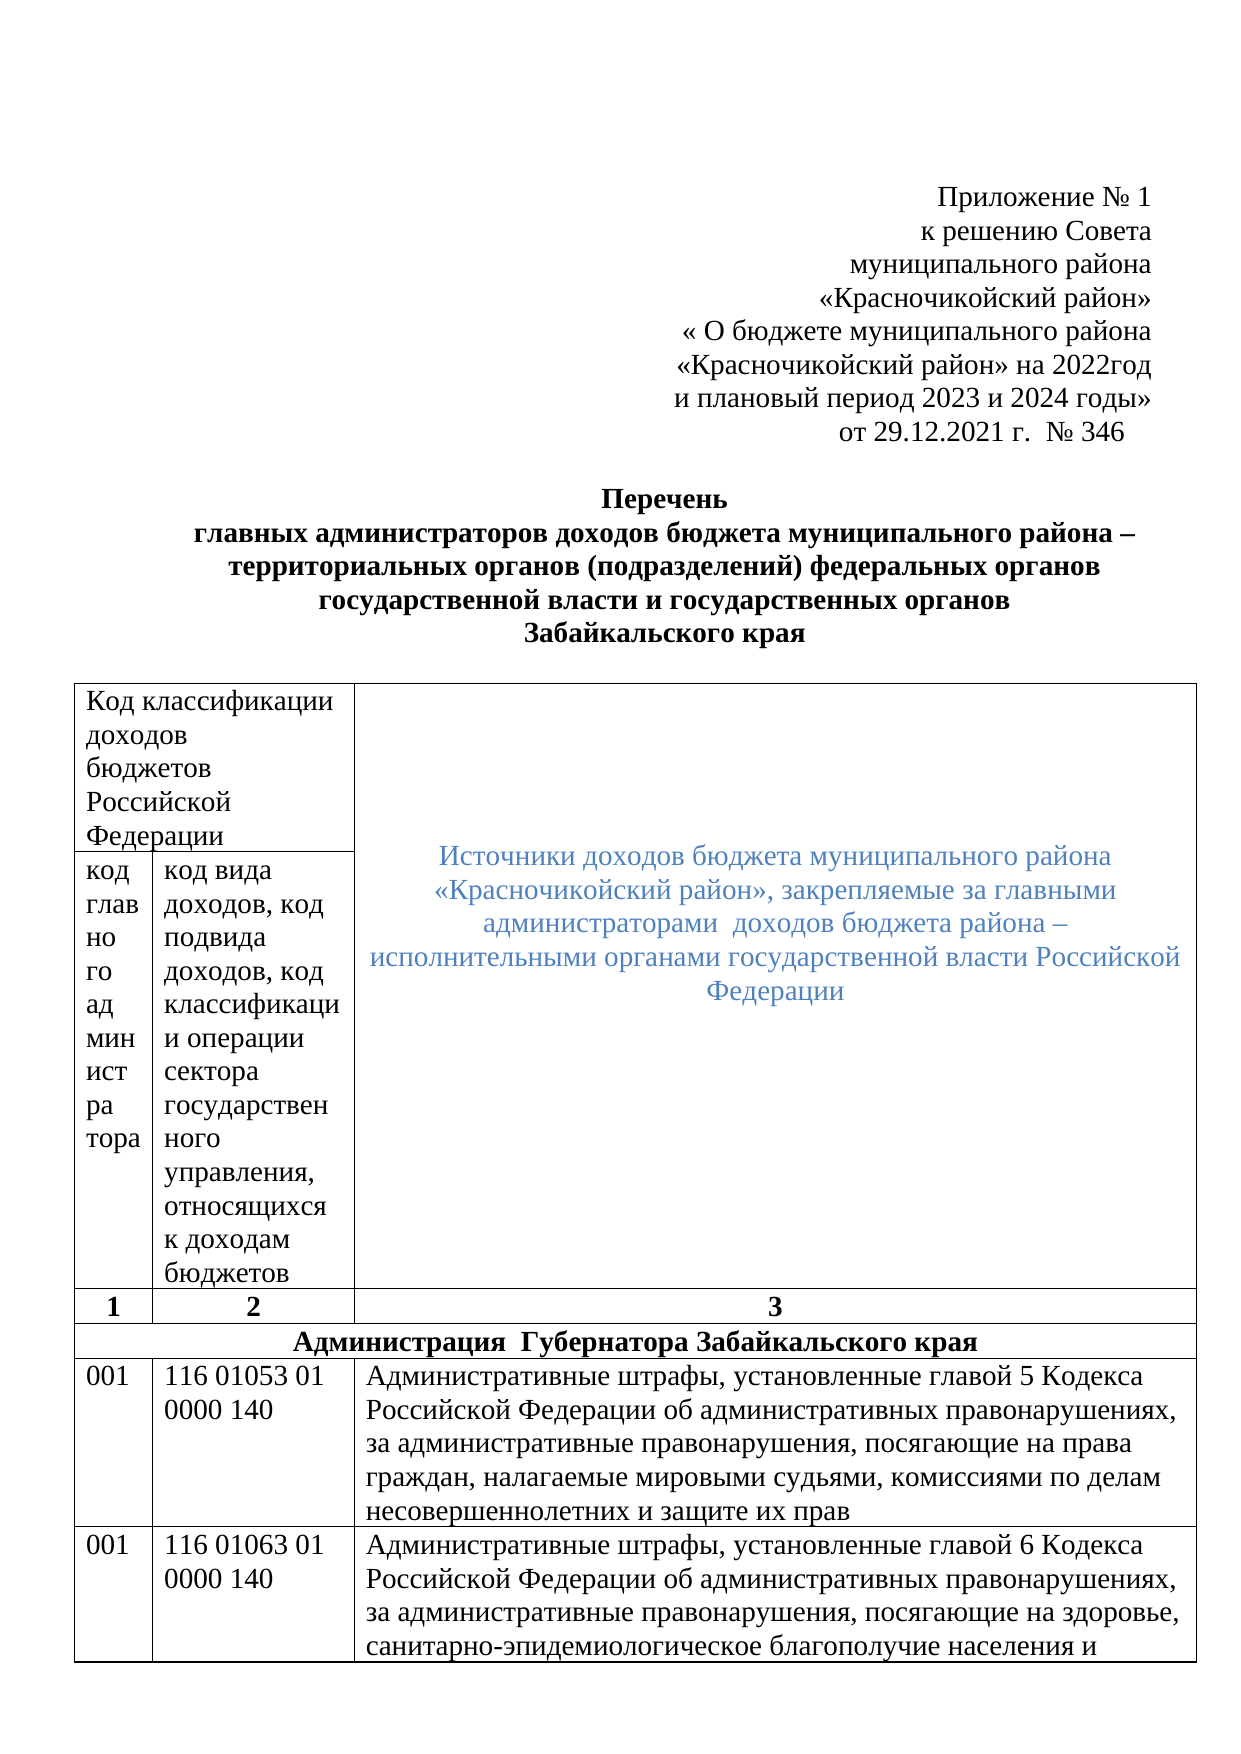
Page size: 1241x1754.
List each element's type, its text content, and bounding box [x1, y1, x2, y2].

text « О бюджете муниципального района [177, 313, 1152, 347]
table_header Источники доходов бюджета муниципального района «Красночикойский район», закрепляемые за главными администраторами доходов бюджета района – исполнительными органами государственной власти Российской Федерации [355, 684, 1196, 1288]
table_cell 001 [75, 1359, 152, 1526]
table_cell 2 [153, 1289, 354, 1323]
table_cell 001 [75, 1527, 152, 1661]
table_cell 3 [355, 1289, 1196, 1323]
table_cell 116 01053 01 0000 140 [153, 1359, 354, 1526]
table_cell код вида доходов, код подвида доходов, код классификации операции сектора государствен ного управления, относящихся к доходам бюджетов [153, 852, 354, 1288]
text к решению Совета [177, 213, 1152, 246]
text Приложение № 1 [177, 179, 1152, 213]
text и плановый период 2023 и 2024 годы» [177, 381, 1152, 414]
table_cell Администрация Губернатора Забайкальского края [75, 1324, 1196, 1357]
table_cell код глав но го ад министра тора [75, 852, 152, 1288]
text «Красночикойский район» на 2022год [177, 347, 1152, 381]
text муниципального района [177, 246, 1152, 280]
table_cell 1 [75, 1289, 152, 1323]
text «Красночикойский район» [177, 280, 1152, 313]
text Забайкальского края [177, 615, 1152, 649]
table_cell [355, 1527, 1196, 1661]
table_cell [153, 1527, 354, 1661]
text главных администраторов доходов бюджета муниципального района – территориальных органов (подразделений) федеральных органов государственной власти и государственных органов [177, 515, 1152, 615]
table_cell Административные штрафы, установленные главой 5 Кодекса Российской Федерации об административных правонарушениях, за административные правонарушения, посягающие на права граждан, налагаемые мировыми судьями, комиссиями по делам несовершеннолетних и защите их прав [355, 1359, 1196, 1526]
table_header Код классификации доходов бюджетов Российской Федерации [75, 684, 354, 851]
text Перечень [177, 481, 1152, 515]
text от 29.12.2021 г. № 346 [177, 414, 1152, 448]
